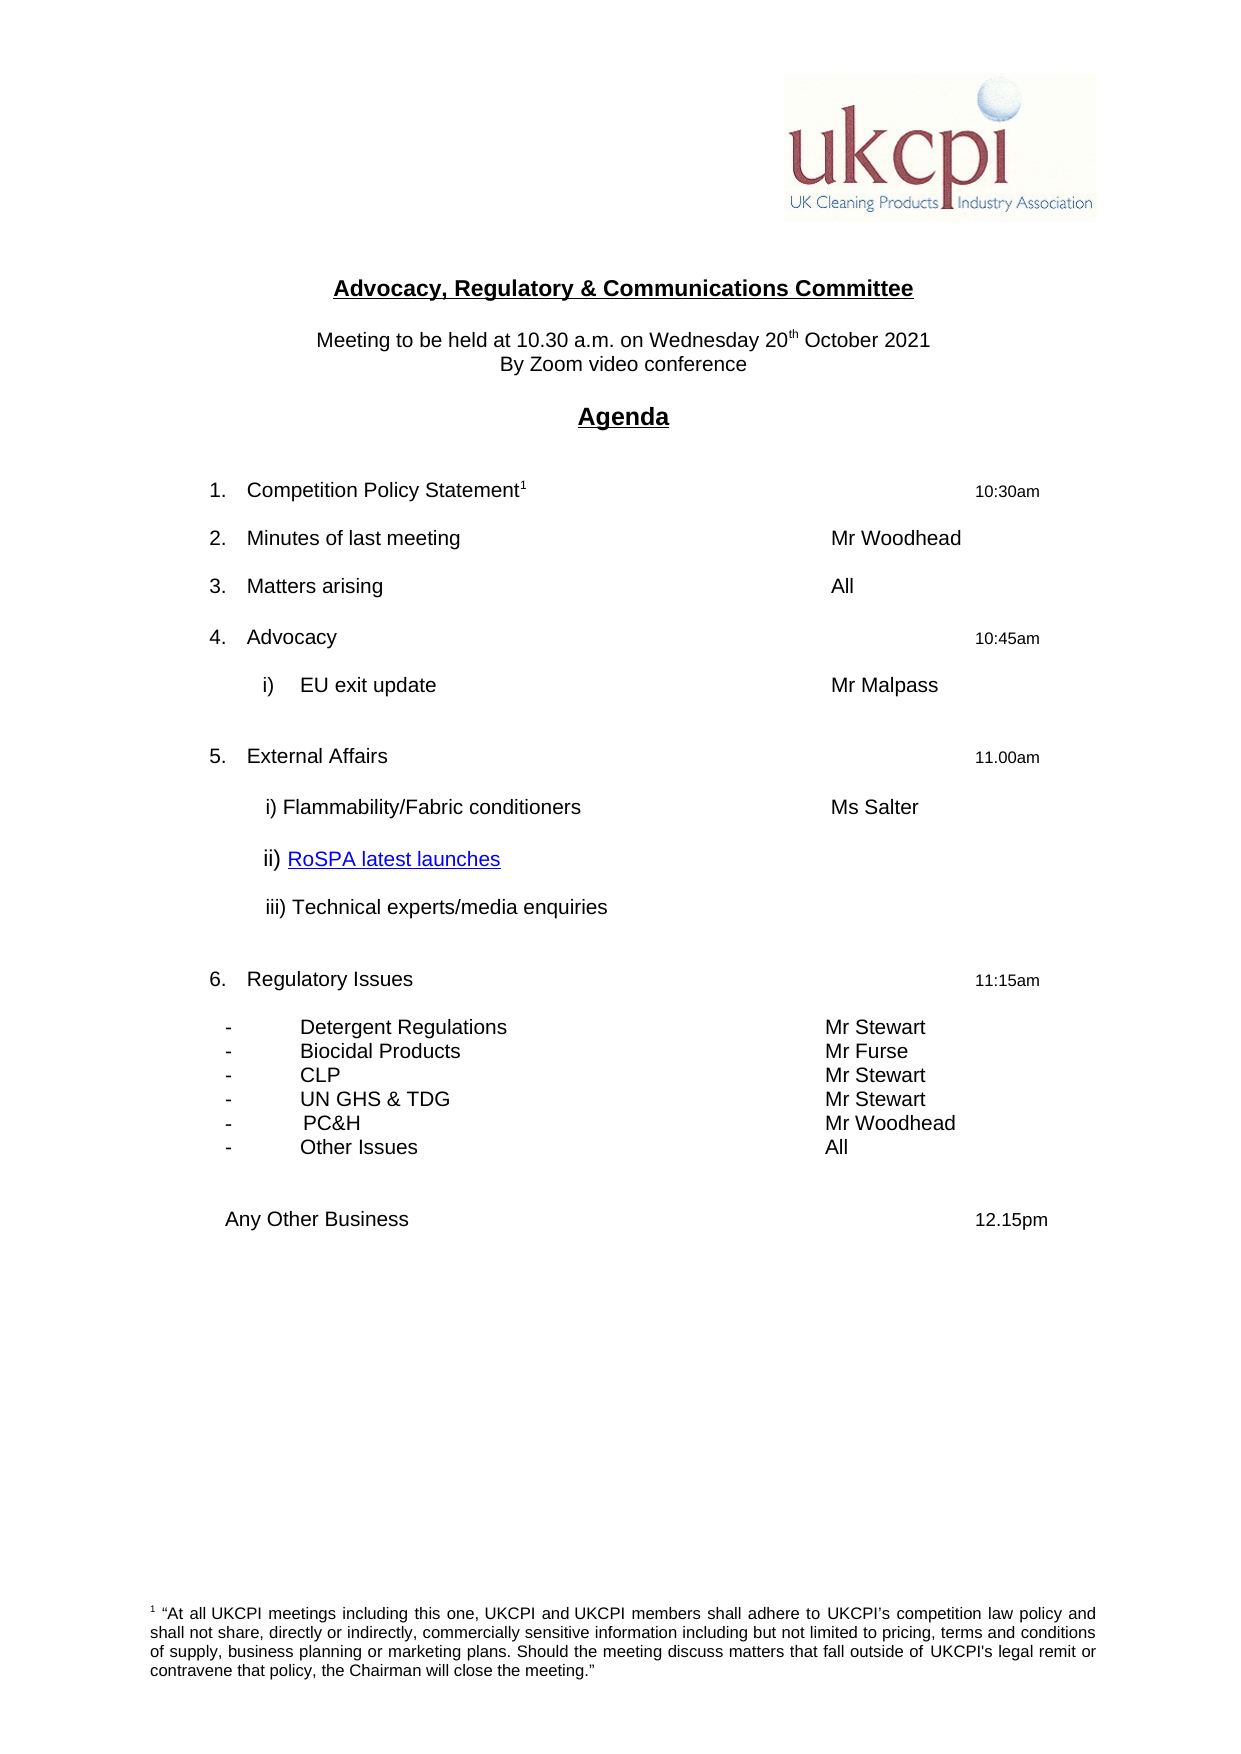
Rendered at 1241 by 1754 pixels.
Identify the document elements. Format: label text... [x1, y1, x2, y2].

text iii) Technical experts/media enquiries [150, 895, 1097, 919]
picture [784, 73, 1097, 222]
text Any Other Business 12.15pm [150, 1207, 1097, 1231]
text Advocacy, Regulatory & Communications Committee [150, 275, 1097, 327]
text - UN GHS & TDG Mr Stewart [150, 1087, 1097, 1111]
list PC&H Mr Woodhead [225, 1111, 1097, 1135]
text - Detergent Regulations Mr Stewart [150, 1015, 1097, 1039]
text Agenda [150, 402, 1097, 430]
text Meeting to be held at 10.30 a.m. on Wednesday 20th October 2021 [150, 327, 1097, 351]
list External Affairs 11.00am [209, 744, 1097, 768]
list Matters arising All [209, 574, 1097, 624]
list EU exit update Mr Malpass [262, 672, 1097, 720]
text - CLP Mr Stewart [150, 1063, 1097, 1087]
list Competition Policy Statement1 10:30am [209, 478, 1097, 502]
list Regulatory Issues 11:15am [209, 967, 1097, 1015]
text ii) RoSPA latest launches [150, 845, 1097, 871]
list Minutes of last meeting Mr Woodhead [209, 526, 1097, 550]
text - Biocidal Products Mr Furse [150, 1039, 1097, 1063]
text By Zoom video conference [150, 351, 1097, 375]
list - Other Issues All [225, 1135, 1097, 1159]
list Advocacy 10:45am [209, 624, 1097, 648]
text i) Flammability/Fabric conditioners Ms Salter [150, 794, 1097, 818]
